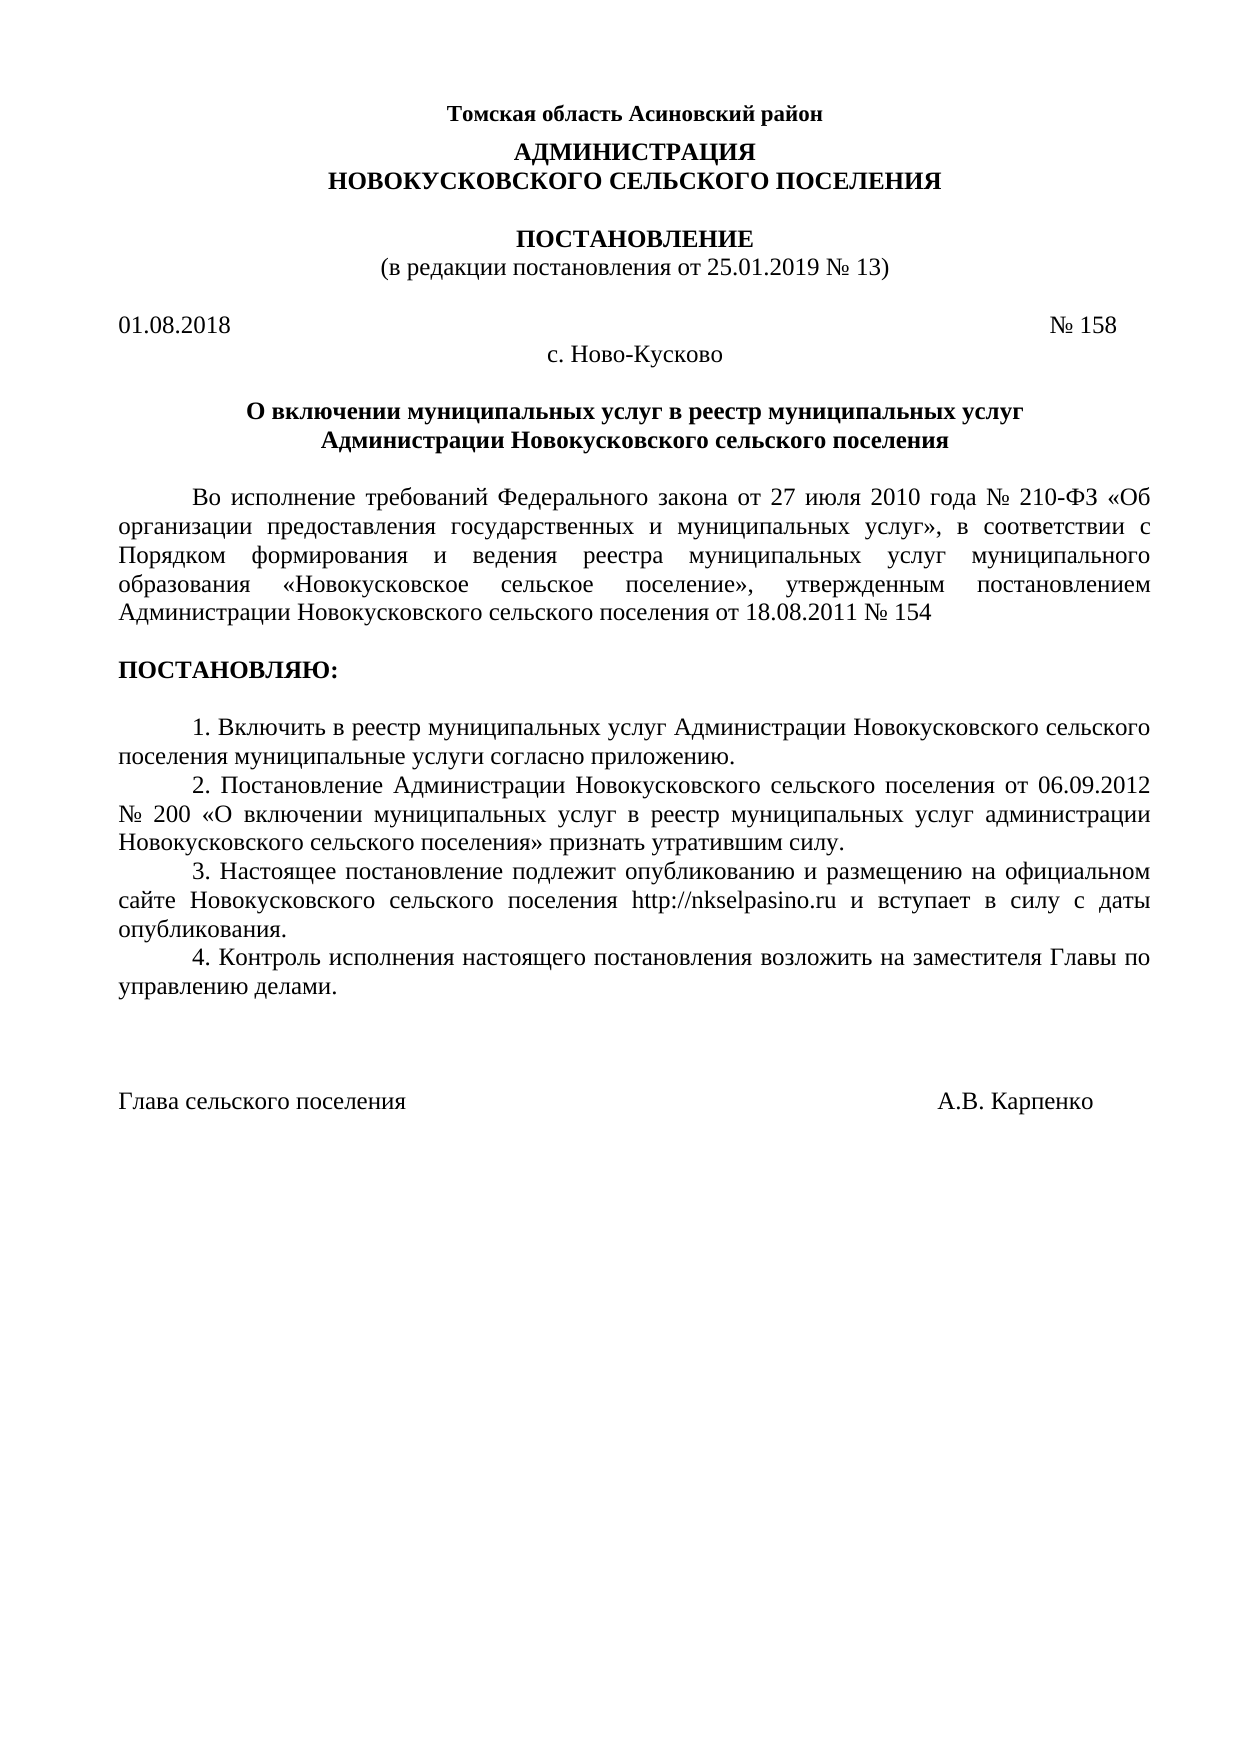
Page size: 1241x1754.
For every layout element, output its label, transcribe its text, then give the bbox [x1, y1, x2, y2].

text АДМИНИСТРАЦИЯ [118, 137, 1152, 166]
text (в редакции постановления от 25.01.2019 № 13) [118, 252, 1152, 281]
text 3. Настоящее постановление подлежит опубликованию и размещению на официальном сайте Новокусковского сельского поселения http://nkselpasino.ru и вступает в силу с даты опубликования. [118, 856, 1152, 942]
text с. Ново-Кусково [118, 339, 1152, 367]
text Томская область Асиновский район [118, 100, 1152, 126]
text ПОСТАНОВЛЯЮ: [118, 655, 1152, 684]
text НОВОКУСКОВСКОГО СЕЛЬСКОГО ПОСЕЛЕНИЯ [118, 166, 1152, 195]
text 2. Постановление Администрации Новокусковского сельского поселения от 06.09.2012 № 200 «О включении муниципальных услуг в реестр муниципальных услуг администрации Новокусковского сельского поселения» признать утратившим силу. [118, 770, 1152, 856]
text 4. Контроль исполнения настоящего постановления возложить на заместителя Главы по управлению делами. [118, 942, 1152, 1000]
text Администрации Новокусковского сельского поселения [118, 425, 1152, 454]
text 1. Включить в реестр муниципальных услуг Администрации Новокусковского сельского поселения муниципальные услуги согласно приложению. [118, 712, 1152, 770]
text Глава сельского поселения А.В. Карпенко [118, 1086, 1152, 1115]
text ПОСТАНОВЛЕНИЕ [118, 224, 1152, 252]
text 01.08.2018 № 158 [118, 310, 1152, 339]
text Во исполнение требований Федерального закона от 27 июля 2010 года № 210-ФЗ «Об организации предоставления государственных и муниципальных услуг», в соответствии с Порядком формирования и ведения реестра муниципальных услуг муниципального образования «Новокусковское сельское поселение», утвержденным постановлением Администрации Новокусковского сельского поселения от 18.08.2011 № 154 [118, 482, 1152, 626]
text О включении муниципальных услуг в реестр муниципальных услуг [118, 367, 1152, 425]
